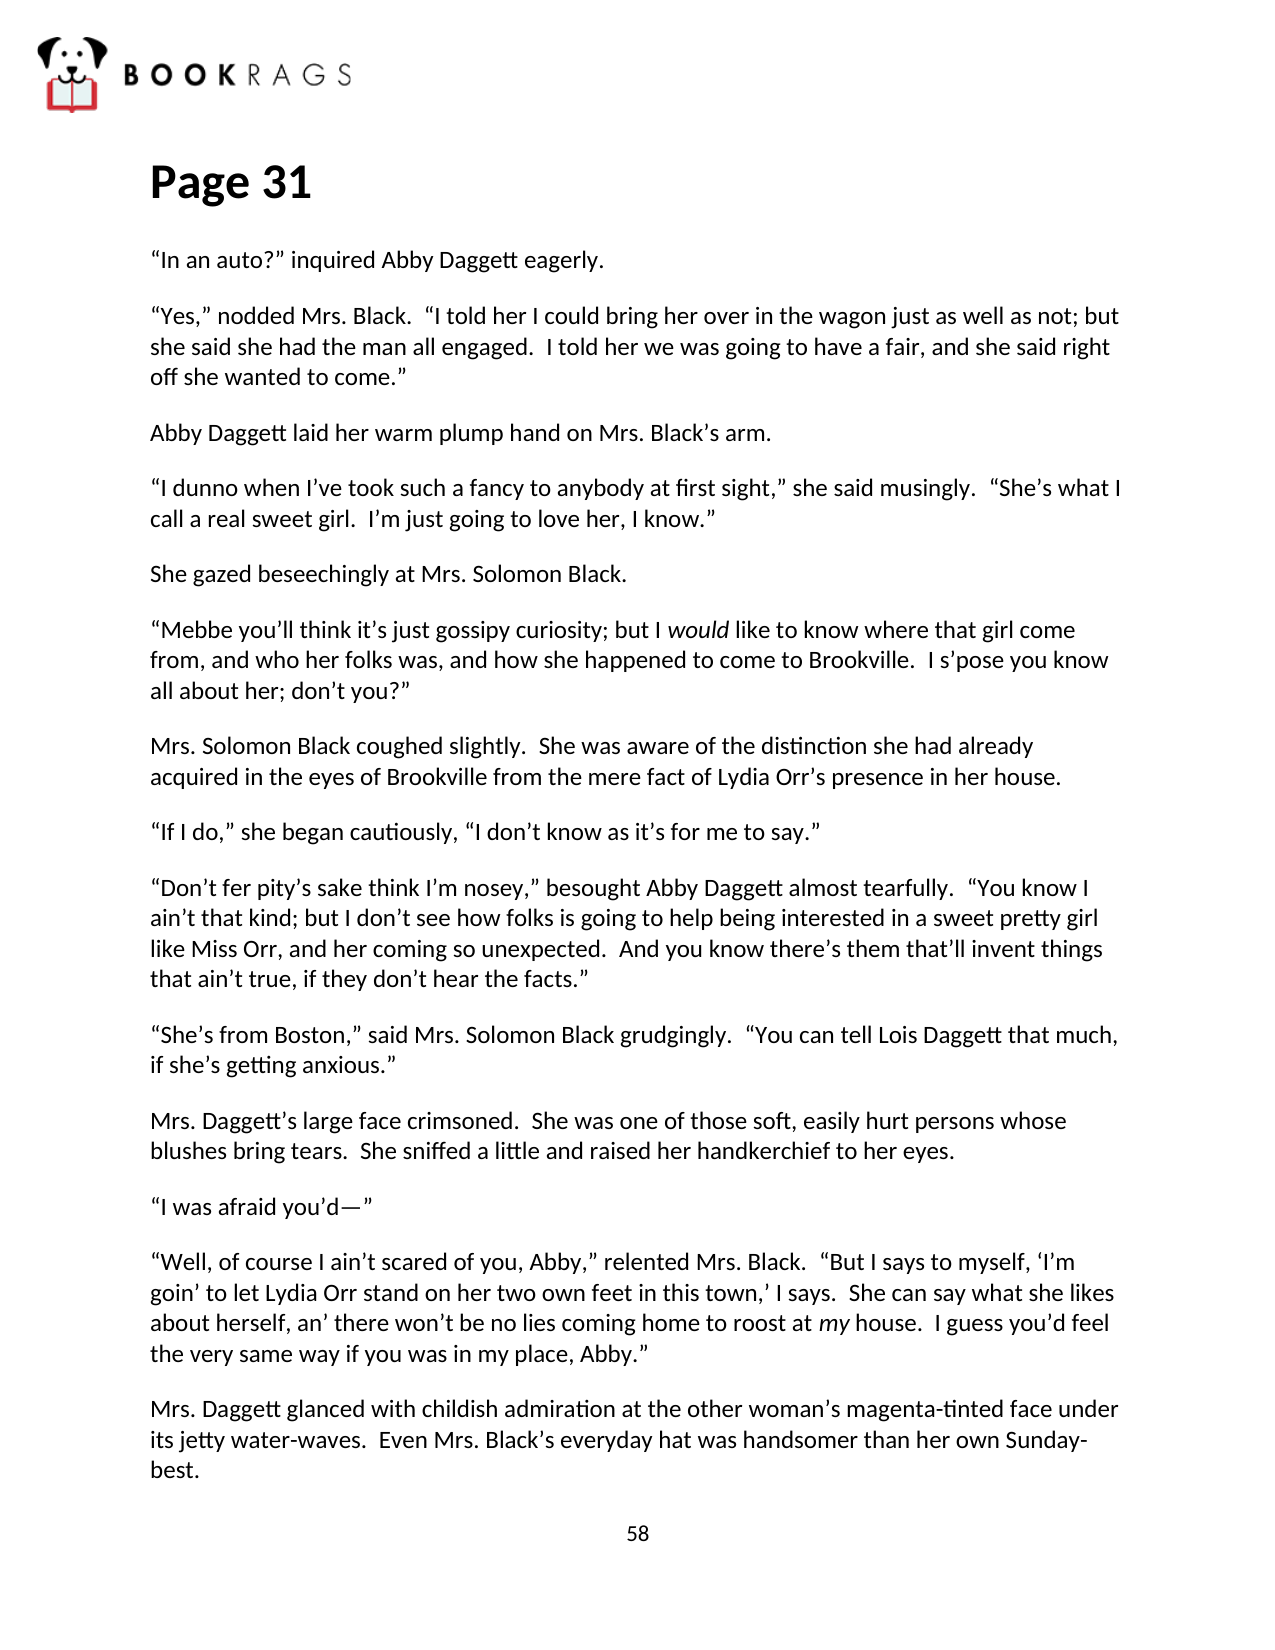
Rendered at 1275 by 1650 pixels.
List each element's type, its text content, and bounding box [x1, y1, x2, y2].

text Mrs. Solomon Black coughed slightly. She was aware of the distinction she had already acquired in the eyes of Brookville from the mere fact of Lydia Orr’s presence in her house. [150, 730, 1125, 791]
text Abby Daggett laid her warm plump hand on Mrs. Black’s arm. [150, 417, 1125, 447]
text Page 31 [150, 150, 1125, 211]
text “Don’t fer pity’s sake think I’m nosey,” besought Abby Daggett almost tearfully. “You know I ain’t that kind; but I don’t see how folks is going to help being interested in a sweet pretty girl like Miss Orr, and her coming so unexpected. And you know there’s them that’ll invent things that ain’t true, if they don’t hear the facts.” [150, 872, 1125, 994]
picture [37, 37, 351, 113]
text Mrs. Daggett glanced with childish admiration at the other woman’s magenta-tinted face under its jetty water-waves. Even Mrs. Black’s everyday hat was handsomer than her own Sunday-best. [150, 1394, 1125, 1485]
text “Well, of course I ain’t scared of you, Abby,” relented Mrs. Black. “But I says to myself, ‘I’m goin’ to let Lydia Orr stand on her two own feet in this town,’ I says. She can say what she likes about herself, an’ there won’t be no lies coming home to roost at my house. I guess you’d feel the very same way if you was in my place, Abby.” [150, 1247, 1125, 1369]
text “If I do,” she began cautiously, “I don’t know as it’s for me to say.” [150, 816, 1125, 847]
text “She’s from Boston,” said Mrs. Solomon Black grudgingly. “You can tell Lois Daggett that much, if she’s getting anxious.” [150, 1019, 1125, 1080]
text “I dunno when I’ve took such a fancy to anybody at first sight,” she said musingly. “She’s what I call a real sweet girl. I’m just going to love her, I know.” [150, 472, 1125, 533]
text Mrs. Daggett’s large face crimsoned. She was one of those soft, easily hurt persons whose blushes bring tears. She sniffed a little and raised her handkerchief to her eyes. [150, 1105, 1125, 1166]
text “In an auto?” inquired Abby Daggett eagerly. [150, 244, 1125, 275]
text She gazed beseechingly at Mrs. Solomon Black. [150, 558, 1125, 589]
text “I was afraid you’d—­” [150, 1191, 1125, 1222]
text “Mebbe you’ll think it’s just gossipy curiosity; but I would like to know where that girl come from, and who her folks was, and how she happened to come to Brookville. I s’pose you know all about her; don’t you?” [150, 614, 1125, 705]
text “Yes,” nodded Mrs. Black. “I told her I could bring her over in the wagon just as well as not; but she said she had the man all engaged. I told her we was going to have a fair, and she said right off she wanted to come.” [150, 300, 1125, 392]
